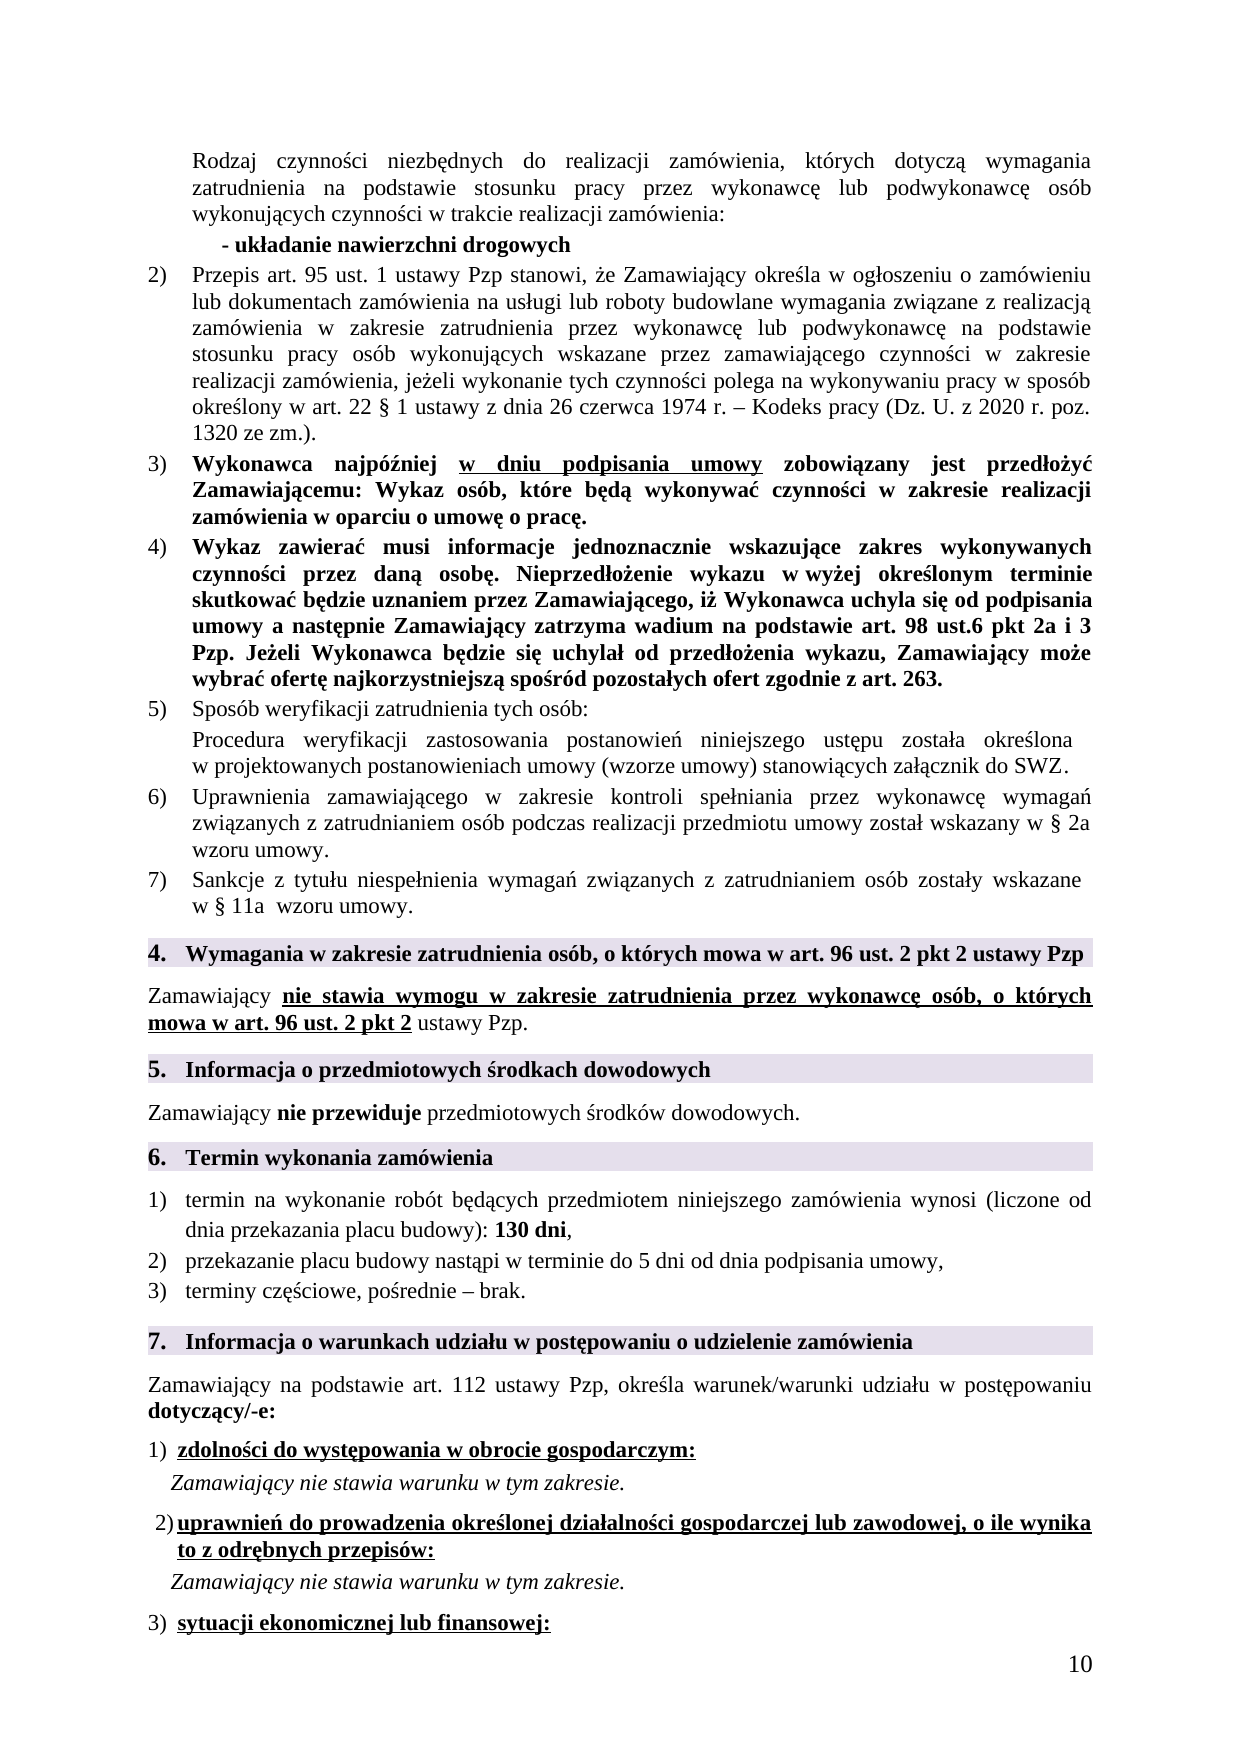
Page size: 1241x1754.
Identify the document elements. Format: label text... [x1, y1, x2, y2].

list Uprawnienia zamawiającego w zakresie kontroli spełniania przez wykonawcę wymagań związanych z zatrudnianiem osób podczas realizacji przedmiotu umowy został wskazany w § 2a wzoru umowy. [148, 783, 1093, 862]
list - układanie nawierzchni drogowych [221, 231, 1093, 257]
text Zamawiający nie przewiduje przedmiotowych środków dowodowych. [148, 1099, 1093, 1125]
list Przepis art. 95 ust. 1 ustawy Pzp stanowi, że Zamawiający określa w ogłoszeniu o zamówieniu lub dokumentach zamówienia na usługi lub roboty budowlane wymagania związane z realizacją zamówienia w zakresie zatrudnienia przez wykonawcę lub podwykonawcę na podstawie stosunku pracy osób wykonujących wskazane przez zamawiającego czynności w zakresie realizacji zamówienia, jeżeli wykonanie tych czynności polega na wykonywaniu pracy w sposób określony w art. 22 § 1 ustawy z dnia 26 czerwca 1974 r. – Kodeks pracy (Dz. U. z 2020 r. poz. 1320 ze zm.). [148, 261, 1093, 446]
text Rodzaj czynności niezbędnych do realizacji zamówienia, których dotyczą wymagania zatrudnienia na podstawie stosunku pracy przez wykonawcę lub podwykonawcę osób wykonujących czynności w trakcie realizacji zamówienia: [192, 148, 1093, 227]
list uprawnień do prowadzenia określonej działalności gospodarczej lub zawodowej, o ile wynika to z odrębnych przepisów: [155, 1509, 1093, 1562]
list terminy częściowe, pośrednie – brak. [148, 1277, 1093, 1303]
list termin na wykonanie robót będących przedmiotem niniejszego zamówienia wynosi (liczone od dnia przekazania placu budowy): 130 dni, [148, 1186, 1093, 1243]
list sytuacji ekonomicznej lub finansowej: [148, 1609, 1093, 1635]
text Zamawiający na podstawie art. 112 ustawy Pzp, określa warunek/warunki udziału w postępowaniu dotyczący/-e: [148, 1371, 1093, 1423]
list zdolności do występowania w obrocie gospodarczym: [148, 1436, 1093, 1462]
list Zamawiający nie stawia warunku w tym zakresie. [170, 1469, 1093, 1495]
list Informacja o warunkach udziału w postępowaniu o udzielenie zamówienia [148, 1326, 1093, 1355]
list Termin wykonania zamówienia [148, 1142, 1093, 1171]
list Wykaz zawierać musi informacje jednoznacznie wskazujące zakres wykonywanych czynności przez daną osobę. Nieprzedłożenie wykazu w wyżej określonym terminie skutkować będzie uznaniem przez Zamawiającego, iż Wykonawca uchyla się od podpisania umowy a następnie Zamawiający zatrzyma wadium na podstawie art. 98 ust.6 pkt 2a i 3 Pzp. Jeżeli Wykonawca będzie się uchylał od przedłożenia wykazu, Zamawiający może wybrać ofertę najkorzystniejszą spośród pozostałych ofert zgodnie z art. 263. [148, 533, 1093, 691]
list Sposób weryfikacji zatrudnienia tych osób: [148, 696, 1093, 722]
list Wymagania w zakresie zatrudnienia osób, o których mowa w art. 96 ust. 2 pkt 2 ustawy Pzp [148, 938, 1093, 967]
list Procedura weryfikacji zastosowania postanowień niniejszego ustępu została określona w projektowanych postanowieniach umowy (wzorze umowy) stanowiących załącznik do SWZ. [192, 726, 1093, 779]
list Wykonawca najpóźniej w dniu podpisania umowy zobowiązany jest przedłożyć Zamawiającemu: Wykaz osób, które będą wykonywać czynności w zakresie realizacji zamówienia w oparciu o umowę o pracę. [148, 450, 1093, 529]
list Sankcje z tytułu niespełnienia wymagań związanych z zatrudnianiem osób zostały wskazane w § 11a wzoru umowy. [148, 866, 1093, 919]
list Zamawiający nie stawia warunku w tym zakresie. [170, 1568, 1093, 1595]
list przekazanie placu budowy nastąpi w terminie do 5 dni od dnia podpisania umowy, [148, 1247, 1093, 1273]
list Informacja o przedmiotowych środkach dowodowych [148, 1054, 1093, 1083]
text Zamawiający nie stawia wymogu w zakresie zatrudnienia przez wykonawcę osób, o których mowa w art. 96 ust. 2 pkt 2 ustawy Pzp. [148, 982, 1093, 1035]
